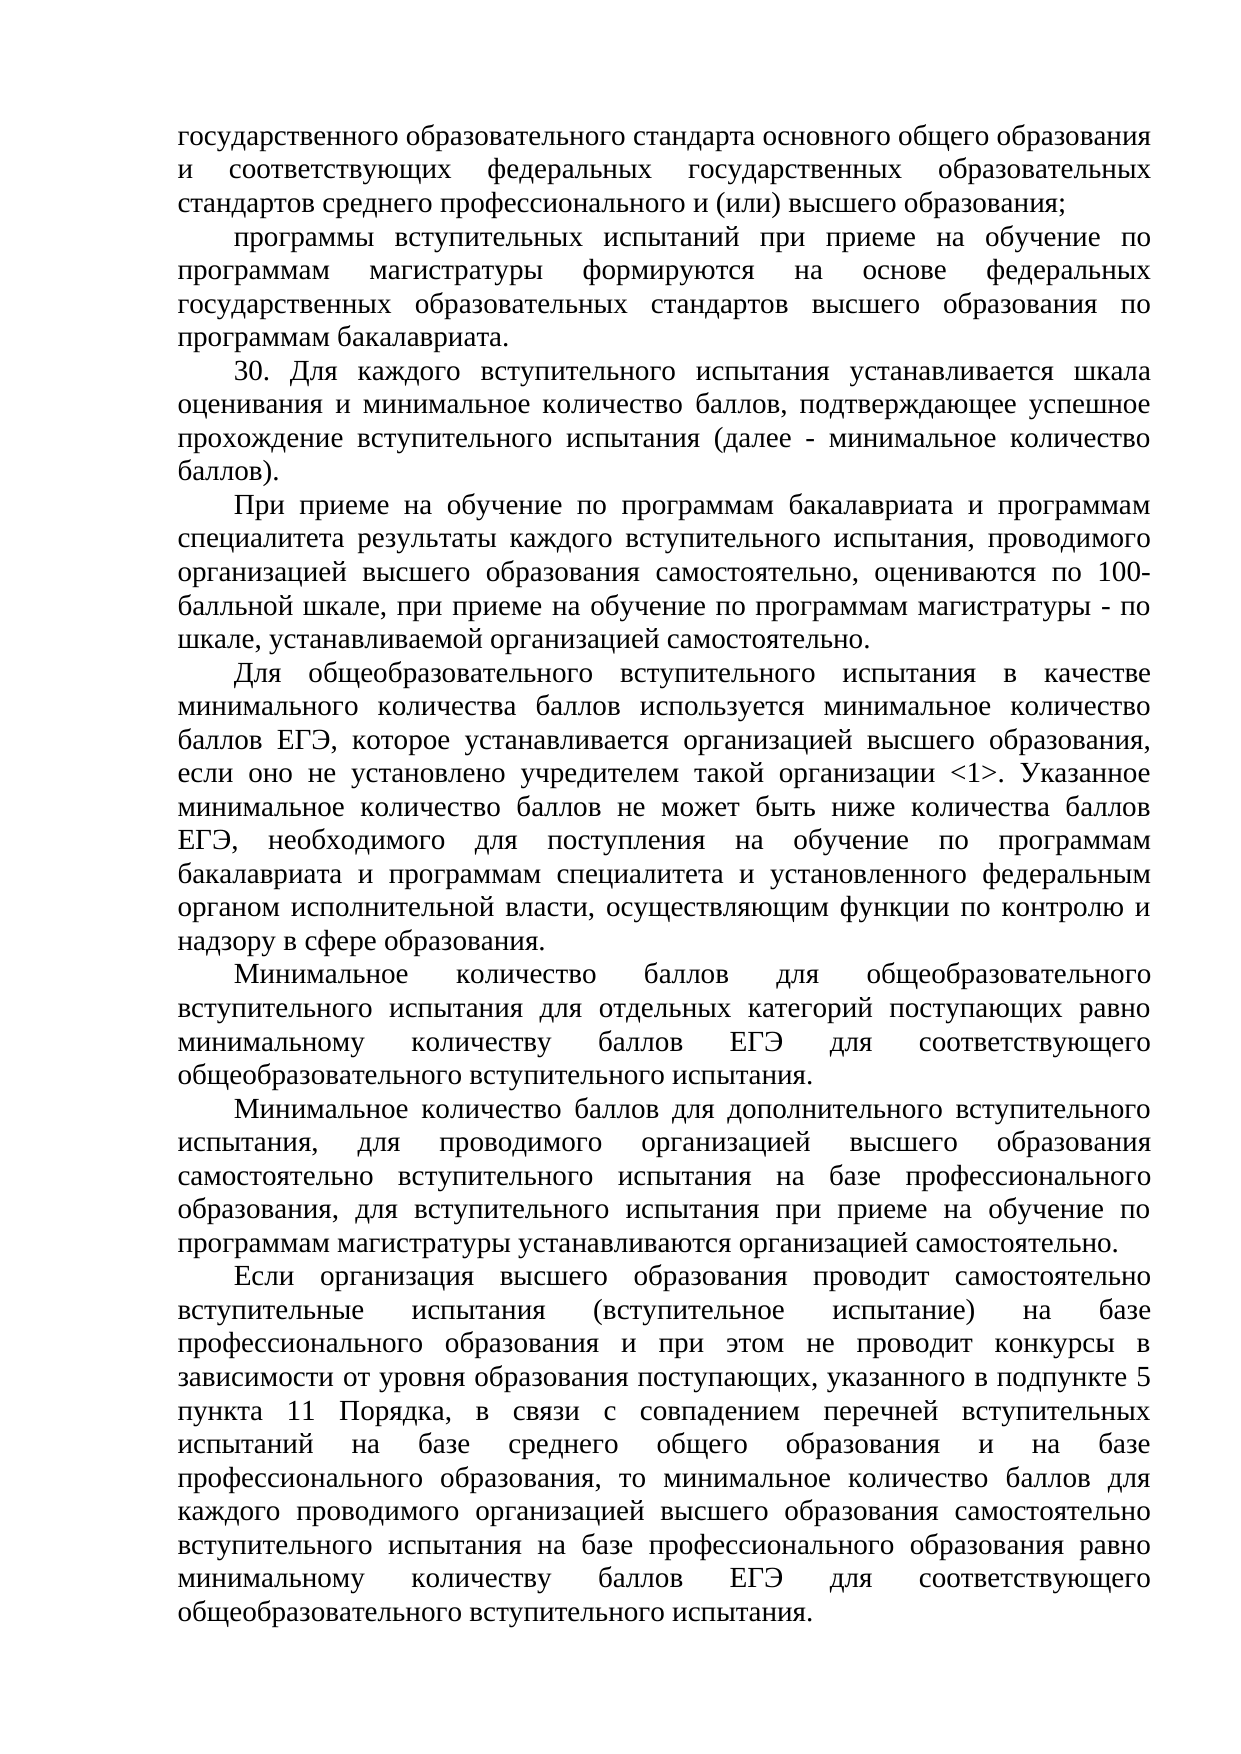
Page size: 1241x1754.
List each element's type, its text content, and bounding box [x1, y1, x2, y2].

text программы вступительных испытаний при приеме на обучение по программам магистратуры формируются на основе федеральных государственных образовательных стандартов высшего образования по программам бакалавриата. [177, 219, 1152, 353]
text Минимальное количество баллов для дополнительного вступительного испытания, для проводимого организацией высшего образования самостоятельно вступительного испытания на базе профессионального образования, для вступительного испытания при приеме на обучение по программам магистратуры устанавливаются организацией самостоятельно. [177, 1091, 1152, 1258]
text Если организация высшего образования проводит самостоятельно вступительные испытания (вступительное испытание) на базе профессионального образования и при этом не проводит конкурсы в зависимости от уровня образования поступающих, указанного в подпункте 5 пункта 11 Порядка, в связи с совпадением перечней вступительных испытаний на базе среднего общего образования и на базе профессионального образования, то минимальное количество баллов для каждого проводимого организацией высшего образования самостоятельно вступительного испытания на базе профессионального образования равно минимальному количеству баллов ЕГЭ для соответствующего общеобразовательного вступительного испытания. [177, 1258, 1152, 1627]
text Минимальное количество баллов для общеобразовательного вступительного испытания для отдельных категорий поступающих равно минимальному количеству баллов ЕГЭ для соответствующего общеобразовательного вступительного испытания. [177, 957, 1152, 1091]
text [177, 118, 1152, 219]
text При приеме на обучение по программам бакалавриата и программам специалитета результаты каждого вступительного испытания, проводимого организацией высшего образования самостоятельно, оцениваются по 100-балльной шкале, при приеме на обучение по программам магистратуры - по шкале, устанавливаемой организацией самостоятельно. [177, 487, 1152, 655]
text Для общеобразовательного вступительного испытания в качестве минимального количества баллов используется минимальное количество баллов ЕГЭ, которое устанавливается организацией высшего образования, если оно не установлено учредителем такой организации <1>. Указанное минимальное количество баллов не может быть ниже количества баллов ЕГЭ, необходимого для поступления на обучение по программам бакалавриата и программам специалитета и установленного федеральным органом исполнительной власти, осуществляющим функции по контролю и надзору в сфере образования. [177, 655, 1152, 957]
text 30. Для каждого вступительного испытания устанавливается шкала оценивания и минимальное количество баллов, подтверждающее успешное прохождение вступительного испытания (далее - минимальное количество баллов). [177, 353, 1152, 487]
